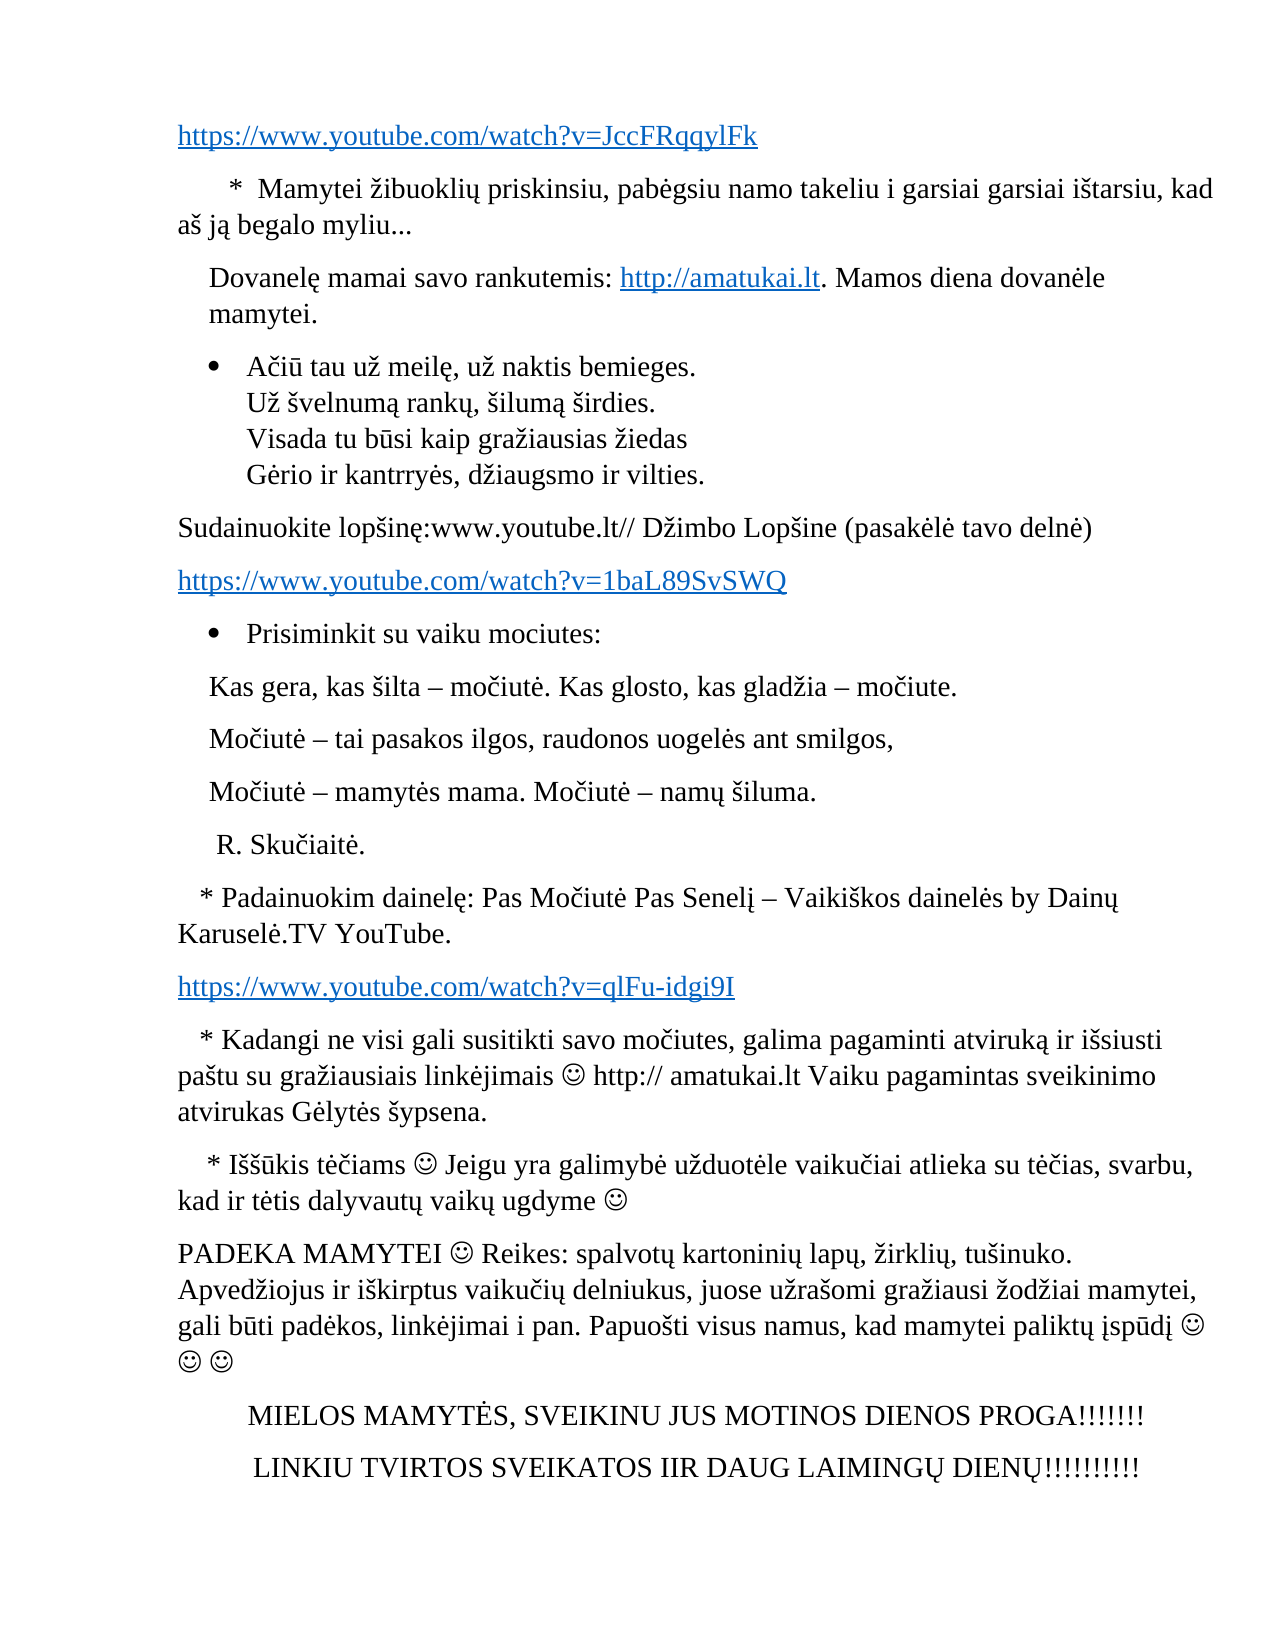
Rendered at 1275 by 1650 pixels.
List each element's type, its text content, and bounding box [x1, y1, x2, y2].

text PADEKA MAMYTEI Reikes: spalvotų kartoninių lapų, žirklių, tušinuko. Apvedžiojus ir iškirptus vaikučių delniukus, juose užrašomi gražiausi žodžiai mamytei, gali būti padėkos, linkėjimai i pan. Papuošti visus namus, kad mamytei paliktų įspūdį [177, 1236, 1216, 1378]
text * Padainuokim dainelę: Pas Močiutė Pas Senelį – Vaikiškos dainelės by Dainų Karuselė.TV YouTube. [177, 880, 1216, 950]
text Dovanelę mamai savo rankutemis: http://amatukai.lt. Mamos diena dovanėle mamytei. [208, 260, 1216, 329]
text MIELOS MAMYTĖS, SVEIKINU JUS MOTINOS DIENOS PROGA!!!!!!! [177, 1398, 1216, 1431]
text Sudainuokite lopšinę:www.youtube.lt// Džimbo Lopšine (pasakėlė tavo delnė) [177, 510, 1216, 544]
text Močiutė – tai pasakos ilgos, raudonos uogelės ant smilgos, [208, 722, 1216, 755]
list Ačiū tau už meilę, už naktis bemieges. [208, 349, 1216, 382]
text * Kadangi ne visi gali susitikti savo močiutes, galima pagaminti atviruką ir išsiusti paštu su gražiausiais linkėjimais http:// amatukai.lt Vaiku pagamintas sveikinimo atvirukas Gėlytės šypsena. [177, 1022, 1216, 1128]
list Už švelnumą rankų, šilumą širdies. [246, 385, 1216, 419]
list Prisiminkit su vaiku mociutes: [208, 616, 1216, 649]
text Močiutė – mamytės mama. Močiutė – namų šiluma. [208, 774, 1216, 808]
text Kas gera, kas šilta – močiutė. Kas glosto, kas gladžia – močiute. [208, 669, 1216, 702]
text https://www.youtube.com/watch?v=qlFu-idgi9I [177, 969, 1216, 1002]
text https://www.youtube.com/watch?v=1baL89SvSWQ [177, 563, 1216, 597]
text * Mamytei žibuoklių priskinsiu, pabėgsiu namo takeliu i garsiai garsiai ištarsiu, kad aš ją begalo myliu... [177, 171, 1216, 241]
text LINKIU TVIRTOS SVEIKATOS IIR DAUG LAIMINGŲ DIENŲ!!!!!!!!!! [177, 1451, 1216, 1484]
text * Iššūkis tėčiams Jeigu yra galimybė užduotėle vaikučiai atlieka su tėčias, svarbu, kad ir tėtis dalyvautų vaikų ugdyme [177, 1147, 1216, 1217]
list Gėrio ir kantrryės, džiaugsmo ir vilties. [246, 457, 1216, 491]
text https://www.youtube.com/watch?v=JccFRqqylFk [177, 118, 1216, 152]
text R. Skučiaitė. [208, 827, 1216, 861]
list Visada tu būsi kaip gražiausias žiedas [246, 421, 1216, 455]
